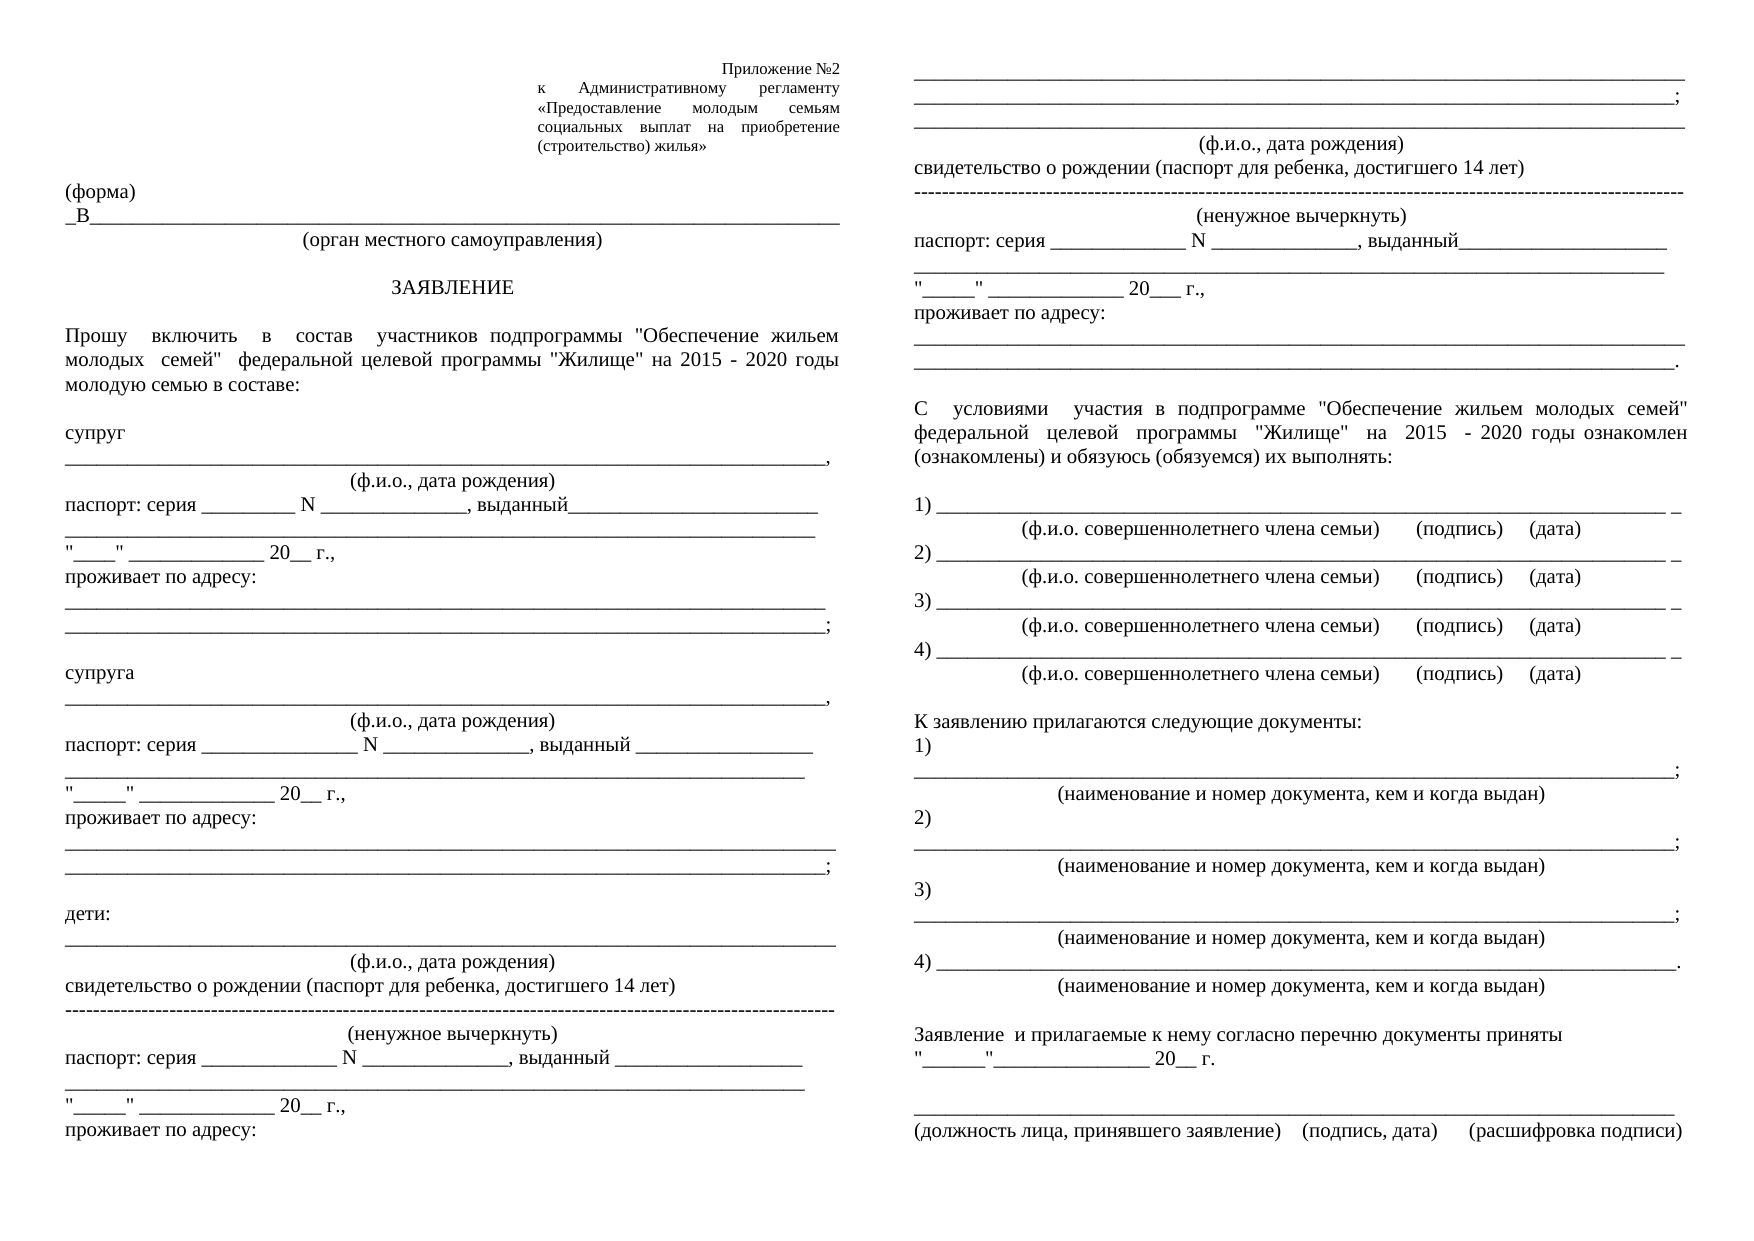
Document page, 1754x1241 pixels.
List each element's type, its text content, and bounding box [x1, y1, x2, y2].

text (наименование и номер документа, кем и когда выдан) [914, 973, 1689, 997]
text __________________________________________________________________________ [65, 925, 840, 949]
text свидетельство о рождении (паспорт для ребенка, достигшего 14 лет) [914, 155, 1689, 179]
text _________________________________________________________________________ [914, 1094, 1689, 1118]
text --------------------------------------------------------------------------------------------------------------- [65, 997, 840, 1021]
text проживает по адресу: __________________________________________________________________________ [914, 300, 1689, 348]
text 4) _______________________________________________________________________. [914, 949, 1689, 973]
text проживает по адресу: __________________________________________________________________________ [65, 804, 840, 853]
text паспорт: серия _____________ N ______________, выданный __________________ [65, 1045, 840, 1069]
text (ф.и.о., дата рождения) [65, 708, 840, 732]
text паспорт: серия _______________ N ______________, выданный _________________ [65, 732, 840, 756]
text свидетельство о рождении (паспорт для ребенка, достигшего 14 лет) [65, 973, 840, 997]
text супруг _________________________________________________________________________, [65, 419, 840, 468]
text 3) _________________________________________________________________________; [914, 877, 1689, 925]
text (наименование и номер документа, кем и когда выдан) [914, 781, 1689, 805]
text К заявлению прилагаются следующие документы: [914, 709, 1689, 733]
text (наименование и номер документа, кем и когда выдан) [914, 925, 1689, 949]
text ЗАЯВЛЕНИЕ [65, 275, 840, 299]
text ________________________________________________________________________ "____" _____________ 20__ г., [65, 516, 840, 564]
text проживает по адресу: __________________________________________________________________________ [65, 1117, 840, 1141]
text 1) _________________________________________________________________________; [914, 733, 1689, 781]
text (ф.и.о. совершеннолетнего члена семьи) (подпись) (дата) [914, 612, 1689, 637]
text _________________________________________________________________________; [914, 83, 1689, 107]
text (ненужное вычеркнуть) [914, 203, 1689, 227]
text (форма) [65, 179, 840, 203]
text _________________________________________________________________________; [65, 853, 840, 877]
text дети: [65, 901, 840, 925]
text (ф.и.о., дата рождения) [65, 949, 840, 973]
text паспорт: серия _____________ N ______________, выданный____________________ [914, 227, 1689, 252]
text проживает по адресу: __________________________________________________________________________ [914, 59, 1689, 83]
text 2) _________________________________________________________________________; [914, 805, 1689, 853]
text проживает по адресу: _________________________________________________________________________ [65, 564, 840, 612]
text супруга _________________________________________________________________________, [65, 660, 840, 708]
text _________________________________________________________________________. [914, 348, 1689, 372]
text __________________________________________________________________________ [914, 107, 1689, 131]
text С условиями участия в подпрограмме "Обеспечение жильем молодых семей" федеральной целевой программы "Жилище" на 2015 - 2020 годы ознакомлен (ознакомлены) и обязуюсь (обязуемся) их выполнять: [914, 396, 1689, 468]
text (орган местного самоуправления) [65, 227, 840, 251]
text Приложение №2 [537, 59, 840, 78]
text 2) ______________________________________________________________________ _ [914, 540, 1689, 564]
text _______________________________________________________________________ "_____" _____________ 20__ г., [65, 756, 840, 804]
text (должность лица, принявшего заявление) (подпись, дата) (расшифровка подписи) [914, 1118, 1689, 1142]
text к Административному регламенту «Предоставление молодым семьям социальных выплат на приобретение (строительство) жилья» [537, 78, 840, 155]
text (ф.и.о. совершеннолетнего члена семьи) (подпись) (дата) [914, 564, 1689, 588]
text _В________________________________________________________________________ [65, 203, 840, 227]
text 4) ______________________________________________________________________ _ [914, 637, 1689, 661]
text (ф.и.о. совершеннолетнего члена семьи) (подпись) (дата) [914, 661, 1689, 685]
text (наименование и номер документа, кем и когда выдан) [914, 853, 1689, 877]
text Прошу включить в состав участников подпрограммы "Обеспечение жильем молодых семей" федеральной целевой программы "Жилище" на 2015 - 2020 годы молодую семью в составе: [65, 323, 840, 396]
text ________________________________________________________________________ "_____" _____________ 20___ г., [914, 252, 1689, 300]
text --------------------------------------------------------------------------------------------------------------- [914, 179, 1689, 203]
text (ф.и.о. совершеннолетнего члена семьи) (подпись) (дата) [914, 516, 1689, 540]
text 1) ______________________________________________________________________ _ [914, 492, 1689, 516]
text (ф.и.о., дата рождения) [914, 131, 1689, 155]
text 3) ______________________________________________________________________ _ [914, 588, 1689, 612]
text _________________________________________________________________________; [65, 612, 840, 636]
text (ф.и.о., дата рождения) [65, 468, 840, 492]
text паспорт: серия _________ N ______________, выданный________________________ [65, 492, 840, 516]
text (ненужное вычеркнуть) [65, 1021, 840, 1045]
text Заявление и прилагаемые к нему согласно перечню документы приняты "______"_______________ 20__ г. [914, 1022, 1689, 1070]
text _______________________________________________________________________ "_____" _____________ 20__ г., [65, 1069, 840, 1117]
